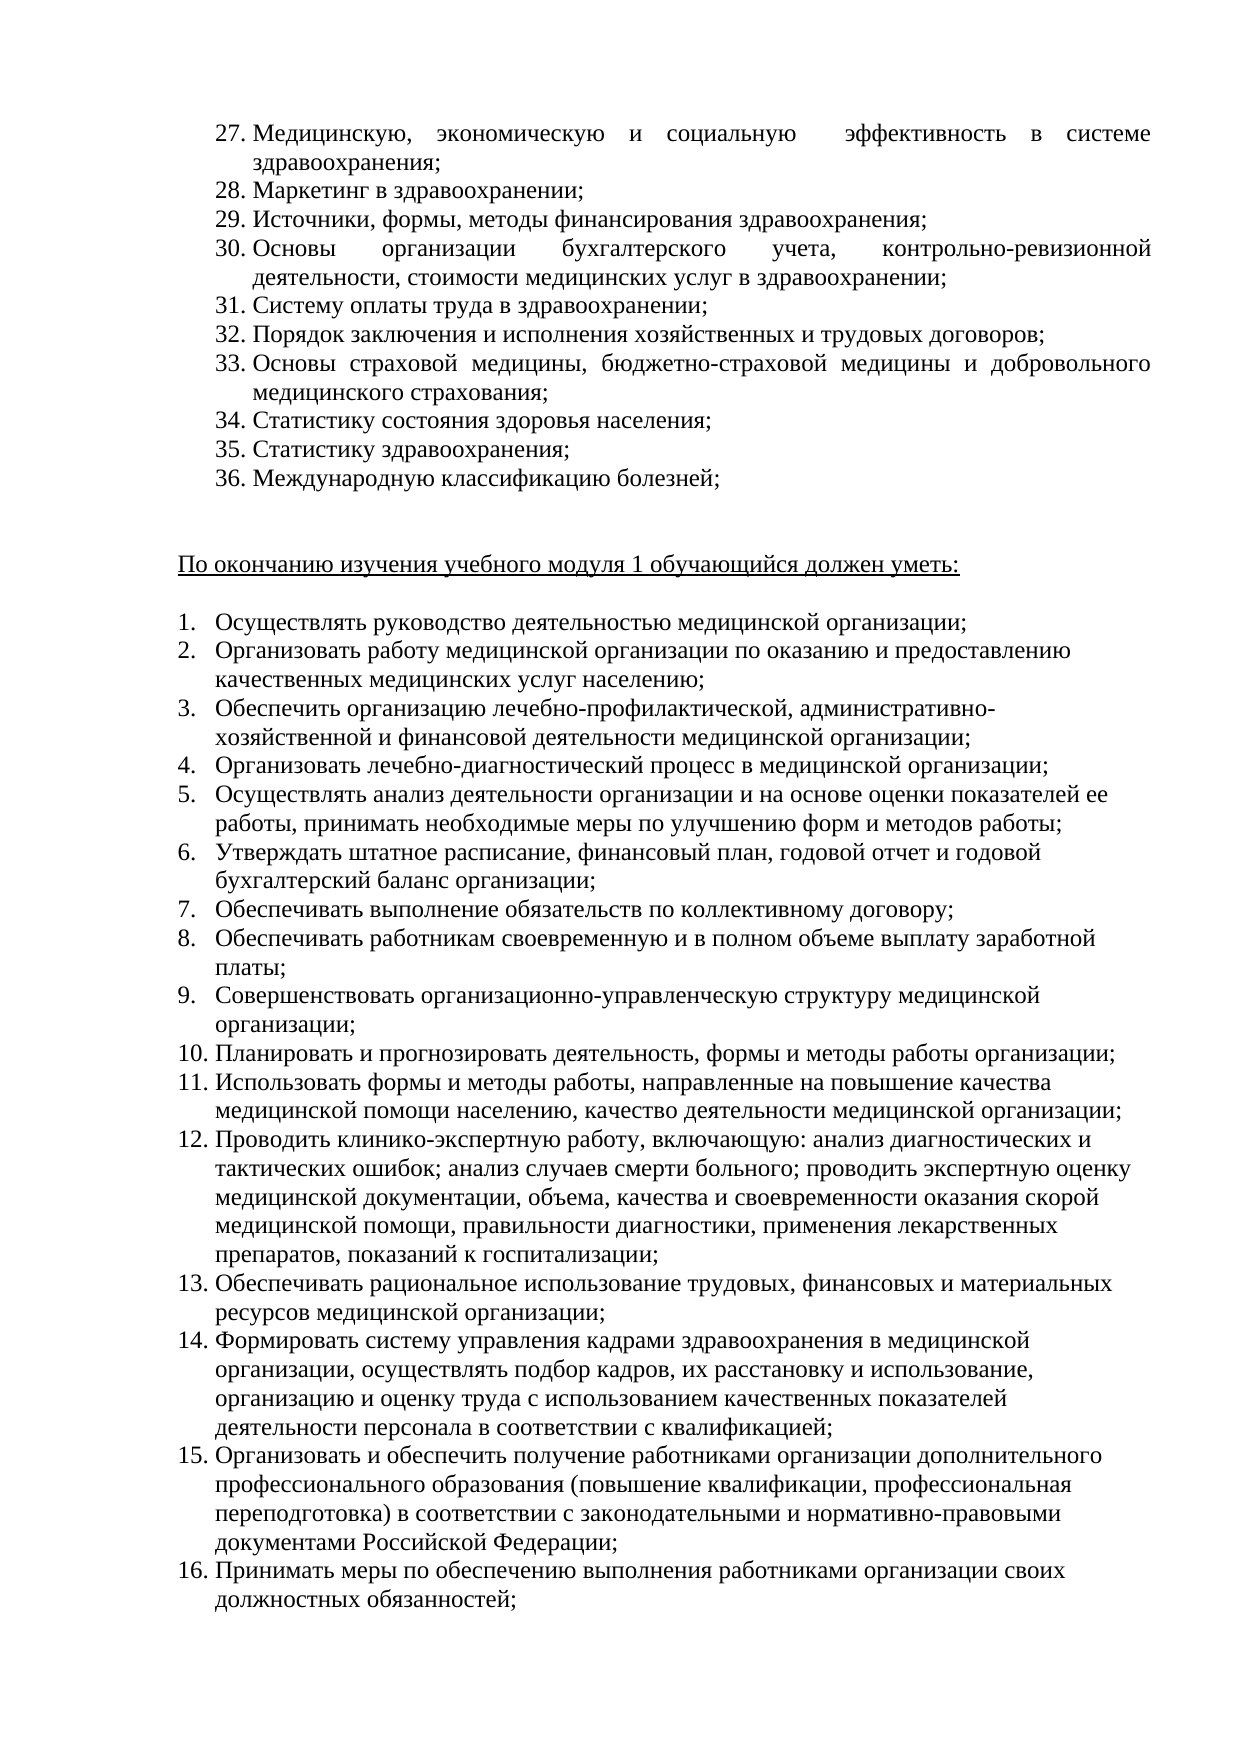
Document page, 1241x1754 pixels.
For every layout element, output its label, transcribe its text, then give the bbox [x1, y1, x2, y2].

list Обеспечить организацию лечебно-профилактической, административно-хозяйственной и финансовой деятельности медицинской организации; [177, 693, 1152, 751]
list Маркетинг в здравоохранении; [215, 176, 1152, 204]
list Порядок заключения и исполнения хозяйственных и трудовых договоров; [215, 319, 1152, 348]
list Организовать работу медицинской организации по оказанию и предоставлению качественных медицинских услуг населению; [177, 636, 1152, 693]
list Использовать формы и методы работы, направленные на повышение качества медицинской помощи населению, качество деятельности медицинской организации; [177, 1067, 1152, 1124]
list Статистику состояния здоровья населения; [215, 406, 1152, 434]
list Источники, формы, методы финансирования здравоохранения; [215, 204, 1152, 233]
text По окончанию изучения учебного модуля 1 обучающийся должен уметь: [177, 549, 1152, 578]
list Совершенствовать организационно-управленческую структуру медицинской организации; [177, 981, 1152, 1038]
list Формировать систему управления кадрами здравоохранения в медицинской организации, осуществлять подбор кадров, их расстановку и использование, организацию и оценку труда с использованием качественных показателей деятельности персонала в соответствии с квалификацией; [177, 1326, 1152, 1441]
list Международную классификацию болезней; [215, 463, 1152, 492]
list Планировать и прогнозировать деятельность, формы и методы работы организации; [177, 1038, 1152, 1067]
list Обеспечивать выполнение обязательств по коллективному договору; [177, 894, 1152, 923]
list Организовать лечебно-диагностический процесс в медицинской организации; [177, 751, 1152, 779]
list Принимать меры по обеспечению выполнения работниками организации своих должностных обязанностей; [177, 1556, 1152, 1613]
list Осуществлять руководство деятельностью медицинской организации; [177, 607, 1152, 636]
list Обеспечивать рациональное использование трудовых, финансовых и материальных ресурсов медицинской организации; [177, 1268, 1152, 1326]
list Обеспечивать работникам своевременную и в полном объеме выплату заработной платы; [177, 923, 1152, 981]
list Проводить клинико-экспертную работу, включающую: анализ диагностических и тактических ошибок; анализ случаев смерти больного; проводить экспертную оценку медицинской документации, объема, качества и своевременности оказания скорой медицинской помощи, правильности диагностики, применения лекарственных препаратов, показаний к госпитализации; [177, 1124, 1152, 1268]
list Статистику здравоохранения; [215, 434, 1152, 463]
list Организовать и обеспечить получение работниками организации дополнительного профессионального образования (повышение квалификации, профессиональная переподготовка) в соответствии с законодательными и нормативно-правовыми документами Российской Федерации; [177, 1441, 1152, 1556]
list Систему оплаты труда в здравоохранении; [215, 291, 1152, 319]
list Медицинскую, экономическую и социальную эффективность в системе здравоохранения; [215, 118, 1152, 176]
list Осуществлять анализ деятельности организации и на основе оценки показателей ее работы, принимать необходимые меры по улучшению форм и методов работы; [177, 779, 1152, 837]
list Основы организации бухгалтерского учета, контрольно-ревизионной деятельности, стоимости медицинских услуг в здравоохранении; [215, 233, 1152, 291]
list Утверждать штатное расписание, финансовый план, годовой отчет и годовой бухгалтерский баланс организации; [177, 837, 1152, 894]
list Основы страховой медицины, бюджетно-страховой медицины и добровольного медицинского страхования; [215, 348, 1152, 406]
